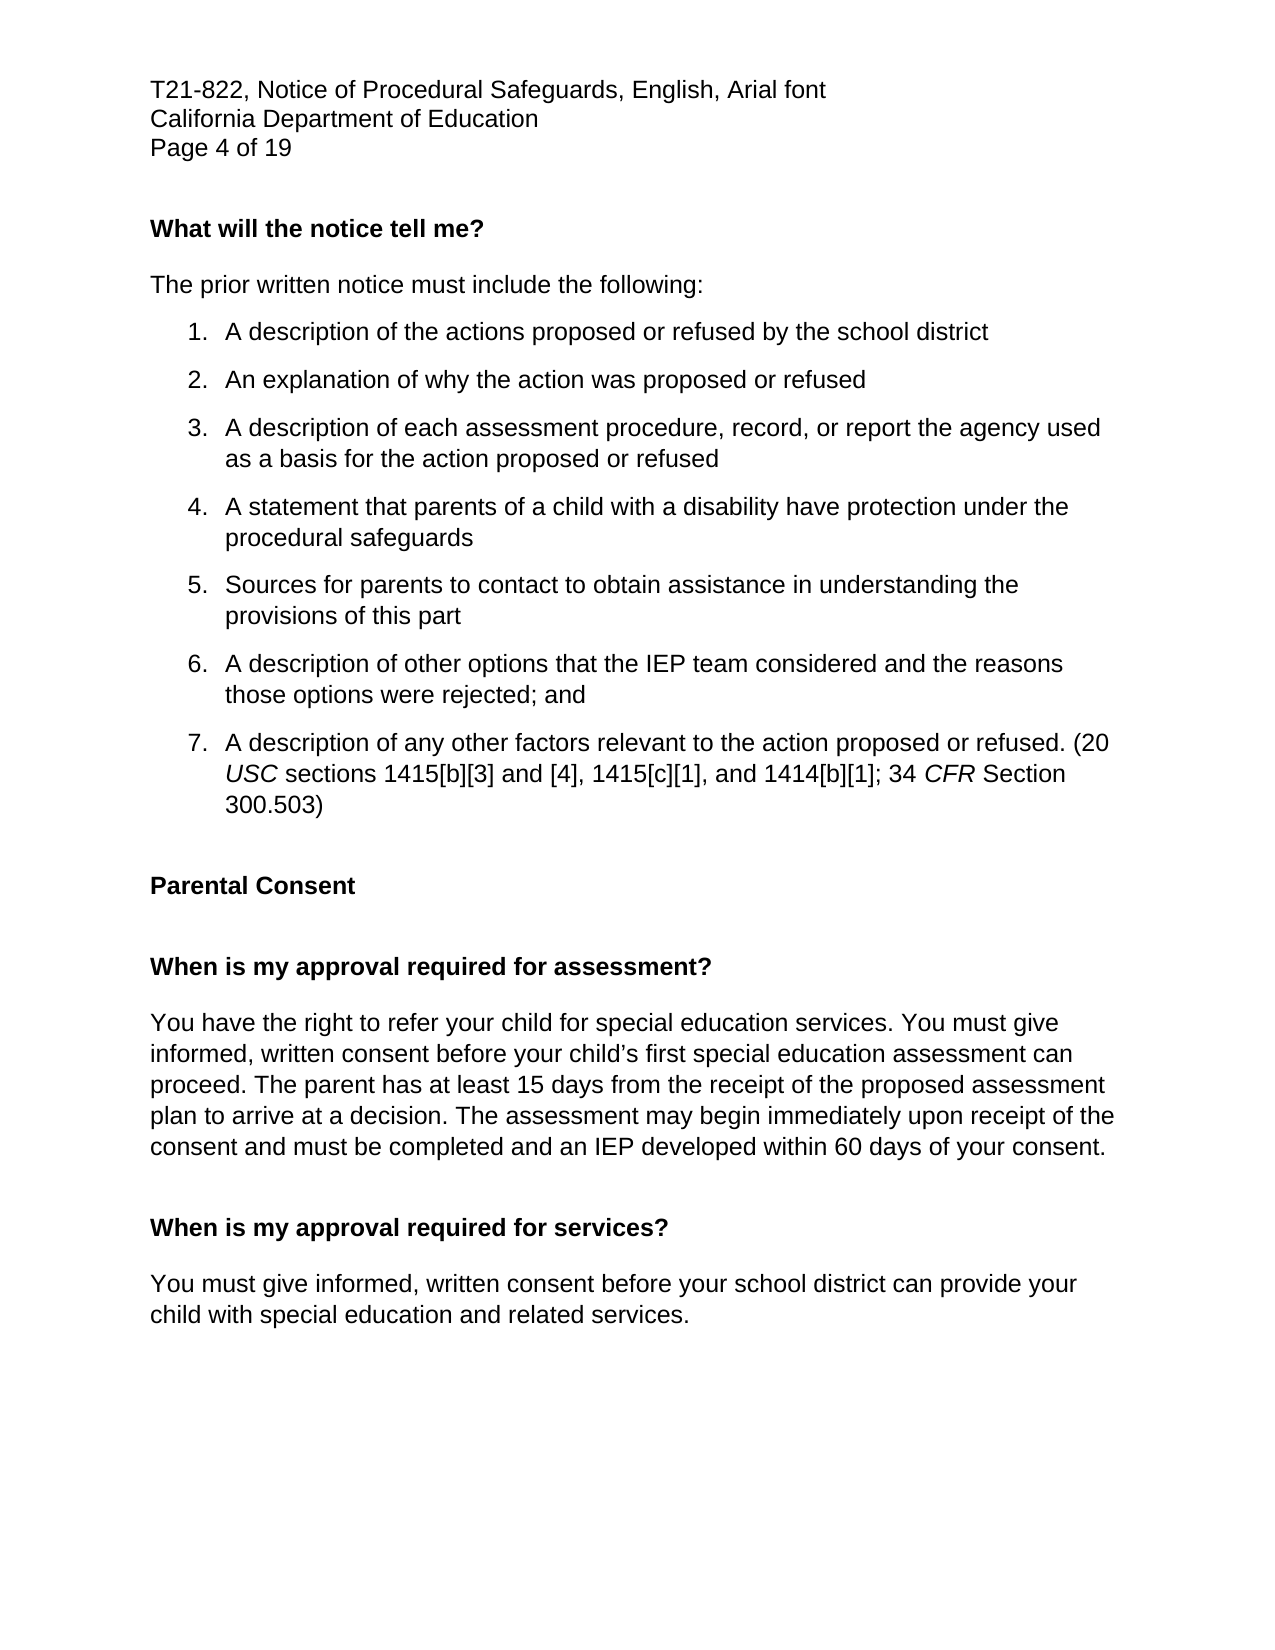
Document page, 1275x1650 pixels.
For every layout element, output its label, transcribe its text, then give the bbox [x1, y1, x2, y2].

subtitle What will the notice tell me? [150, 213, 1125, 242]
subtitle When is my approval required for services? [150, 1213, 1125, 1242]
text You have the right to refer your child for special education services. You must give informed, written consent before your child’s first special education assessment can proceed. The parent has at least 15 days from the receipt of the proposed assessment plan to arrive at a decision. The assessment may begin immediately upon receipt of the consent and must be completed and an IEP developed within 60 days of your consent. [150, 1008, 1125, 1161]
list Sources for parents to contact to obtain assistance in understanding the provisions of this part [187, 570, 1125, 630]
list An explanation of why the action was proposed or refused [187, 365, 1125, 394]
list A description of other options that the IEP team considered and the reasons those options were rejected; and [187, 649, 1125, 709]
list A description of the actions proposed or refused by the school district [187, 317, 1125, 346]
list A description of any other factors relevant to the action proposed or refused. (20 USC sections 1415[b][3] and [4], 1415[c][1], and 1414[b][1]; 34 CFR Section 300.503) [187, 728, 1125, 818]
text You must give informed, written consent before your school district can provide your child with special education and related services. [150, 1269, 1125, 1329]
subtitle Parental Consent [150, 871, 1125, 899]
list A statement that parents of a child with a disability have protection under the procedural safeguards [187, 491, 1125, 551]
subtitle When is my approval required for assessment? [150, 952, 1125, 981]
text The prior written notice must include the following: [150, 269, 1125, 298]
list A description of each assessment procedure, record, or report the agency used as a basis for the action proposed or refused [187, 413, 1125, 472]
